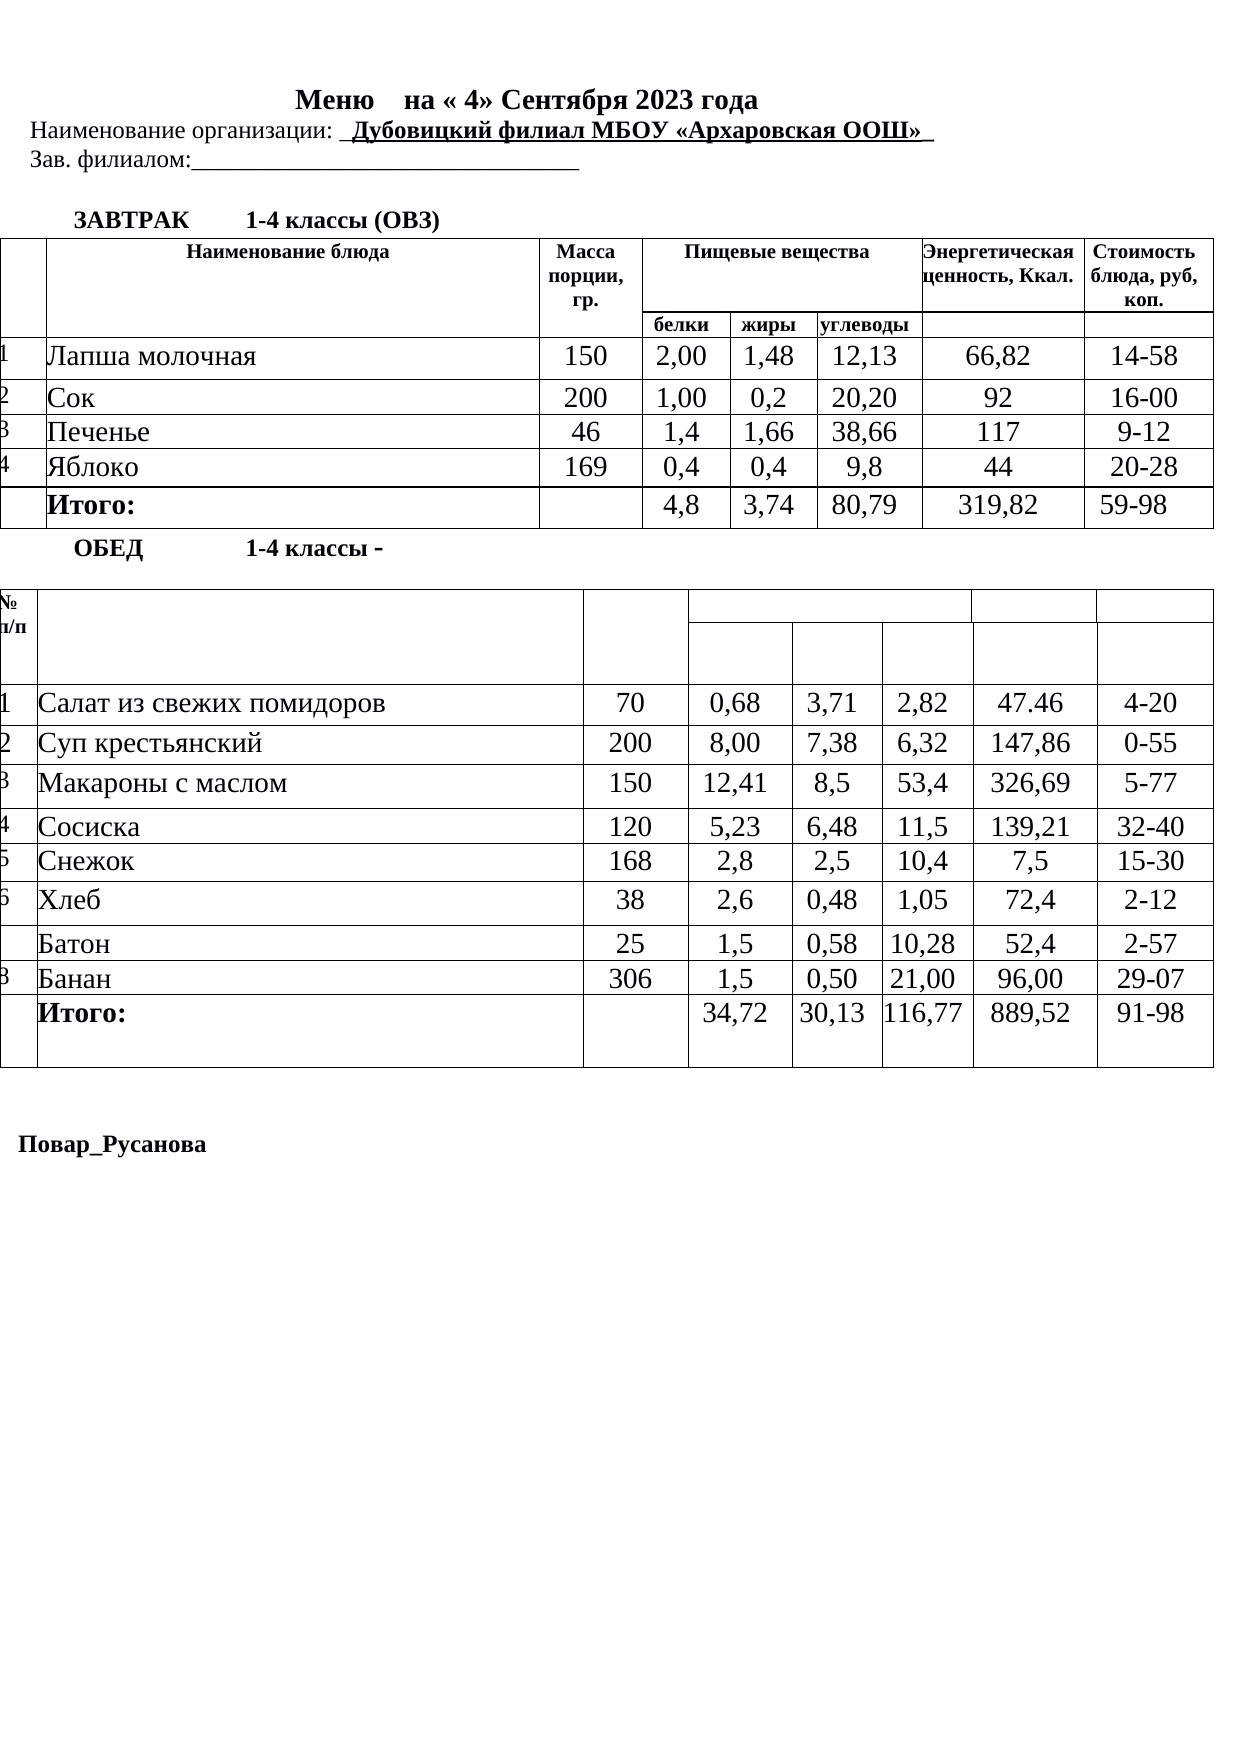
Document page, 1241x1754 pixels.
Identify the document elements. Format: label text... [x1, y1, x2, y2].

table_cell 70 [584, 685, 688, 724]
table_cell 1,4 [643, 415, 730, 448]
table_cell 169 [540, 449, 642, 486]
table_header [1, 239, 46, 337]
table_header Стоимость блюда, руб, коп. [1085, 239, 1213, 311]
text Повар_Русанова [18, 1129, 1226, 1158]
table_header [584, 590, 688, 684]
table_cell 168 [584, 844, 688, 881]
table_cell 0,48 [793, 882, 882, 925]
table_cell Печенье [47, 415, 539, 448]
table_cell 1,48 [731, 338, 817, 379]
table_cell 3,74 [731, 488, 817, 528]
table_cell 0,68 [689, 685, 792, 724]
table_cell 2,5 [793, 844, 882, 881]
table_cell 20,20 [818, 380, 922, 413]
table_cell 5 [1, 844, 37, 881]
table_header Масса порции, гр. [540, 239, 642, 337]
table_cell 150 [540, 338, 642, 379]
table_cell белки [643, 313, 730, 337]
table_cell 1,05 [883, 882, 973, 925]
table_cell 7,38 [793, 726, 882, 764]
table_cell [584, 995, 688, 1067]
table_cell 6 [1, 882, 37, 925]
table_cell [883, 623, 973, 684]
table_cell Сосиска [38, 809, 583, 842]
table_cell 38 [584, 882, 688, 925]
table_cell 139,21 [974, 809, 1097, 842]
table_cell 2 [1, 380, 46, 413]
table_cell 44 [923, 449, 1084, 486]
table_header [689, 590, 971, 622]
table_cell Яблоко [47, 449, 539, 486]
table_cell Хлеб [38, 882, 583, 925]
table_cell 6,32 [883, 726, 973, 764]
table_cell 38,66 [818, 415, 922, 448]
table_cell [1085, 313, 1213, 337]
table_cell Салат из свежих помидоров [38, 685, 583, 724]
table_cell 0,58 [793, 926, 882, 960]
table_cell [689, 623, 792, 684]
table_cell [923, 313, 1084, 337]
table_cell 0,4 [643, 449, 730, 486]
table_cell 147,86 [974, 726, 1097, 764]
table_header [38, 590, 583, 684]
table_cell 4 [1, 809, 37, 842]
table_cell 20-28 [1085, 449, 1213, 486]
table_cell 200 [540, 380, 642, 413]
table_cell 80,79 [818, 488, 922, 528]
table_cell 29-07 [1098, 961, 1213, 994]
table_cell [1, 926, 37, 960]
table_cell 117 [923, 415, 1084, 448]
table_cell Батон [38, 926, 583, 960]
table_cell 319,82 [923, 488, 1084, 528]
table_cell 4,8 [643, 488, 730, 528]
text Зав. филиалом:_______________________________ [29, 144, 1226, 173]
table_cell 9,8 [818, 449, 922, 486]
table_cell 3 [1, 415, 46, 448]
table_cell Суп крестьянский [38, 726, 583, 764]
table_cell 12,41 [689, 765, 792, 808]
table_cell Снежок [38, 844, 583, 881]
table_cell [540, 488, 642, 528]
table_cell 150 [584, 765, 688, 808]
table_header Пищевые вещества [643, 239, 922, 311]
table_cell 3 [1, 765, 37, 808]
table_cell Макароны с маслом [38, 765, 583, 808]
table_cell Итого: [38, 995, 583, 1067]
table_cell 200 [584, 726, 688, 764]
table_cell 14-58 [1085, 338, 1213, 379]
table_cell 1,00 [643, 380, 730, 413]
table_cell 53,4 [883, 765, 973, 808]
table_cell 306 [584, 961, 688, 994]
table_cell [974, 623, 1097, 684]
table_cell 7,5 [974, 844, 1097, 881]
table_cell 46 [540, 415, 642, 448]
table_cell [1, 488, 46, 528]
table_cell 25 [584, 926, 688, 960]
table_cell 2,00 [643, 338, 730, 379]
table_cell 16-00 [1085, 380, 1213, 413]
table_cell 11,5 [883, 809, 973, 842]
table_cell Банан [38, 961, 583, 994]
table_cell 2-12 [1098, 882, 1213, 925]
table_cell 30,13 [793, 995, 882, 1067]
table_cell 2-57 [1098, 926, 1213, 960]
table_cell 2,82 [883, 685, 973, 724]
table_header [972, 590, 1096, 622]
table_cell 889,52 [974, 995, 1097, 1067]
table_cell 116,77 [883, 995, 973, 1067]
table_cell 5-77 [1098, 765, 1213, 808]
table_cell [793, 623, 882, 684]
table_cell 52,4 [974, 926, 1097, 960]
table_header [1097, 590, 1213, 622]
table_cell 8 [1, 961, 37, 994]
table_cell 0-55 [1098, 726, 1213, 764]
table_cell 1,5 [689, 961, 792, 994]
table_cell 15-30 [1098, 844, 1213, 881]
table_header Наименование блюда [47, 239, 539, 337]
table_cell 2,8 [689, 844, 792, 881]
table_cell 1 [1, 338, 46, 379]
table_cell 2,6 [689, 882, 792, 925]
table_cell Лапша молочная [47, 338, 539, 379]
table_cell 326,69 [974, 765, 1097, 808]
text Меню на « 4» Сентября 2023 года [18, 82, 1226, 115]
table_cell 3,71 [793, 685, 882, 724]
table_cell 1,66 [731, 415, 817, 448]
table_cell 4-20 [1098, 685, 1213, 724]
table_cell 120 [584, 809, 688, 842]
table_cell 66,82 [923, 338, 1084, 379]
text Наименование организации: _Дубовицкий филиал МБОУ «Архаровская ООШ»_ [29, 115, 1226, 144]
table_cell 91-98 [1098, 995, 1213, 1067]
table_cell 8,5 [793, 765, 882, 808]
table_cell 1,5 [689, 926, 792, 960]
table_cell 21,00 [883, 961, 973, 994]
text ЗАВТРАК 1-4 классы (ОВЗ) [29, 205, 1226, 234]
table_cell 1 [1, 685, 37, 724]
table_cell 0,50 [793, 961, 882, 994]
table_cell Сок [47, 380, 539, 413]
table_cell Итого: [47, 488, 539, 528]
table_cell 47.46 [974, 685, 1097, 724]
table_cell 12,13 [818, 338, 922, 379]
text ОБЕД 1-4 классы - [29, 529, 1226, 563]
table_cell углеводы [818, 313, 922, 337]
table_cell 92 [923, 380, 1084, 413]
table_cell 0,4 [731, 449, 817, 486]
table_cell 96,00 [974, 961, 1097, 994]
table_cell 10,28 [883, 926, 973, 960]
table_cell [1, 995, 37, 1067]
table_header № п/п [1, 590, 37, 684]
table_cell 2 [1, 726, 37, 764]
table_cell 9-12 [1085, 415, 1213, 448]
table_cell 59-98 [1085, 488, 1213, 528]
table_cell 32-40 [1098, 809, 1213, 842]
table_cell 72,4 [974, 882, 1097, 925]
table_cell 34,72 [689, 995, 792, 1067]
table_cell 4 [1, 449, 46, 486]
table_cell 10,4 [883, 844, 973, 881]
table_cell 8,00 [689, 726, 792, 764]
table_header Энергетическая ценность, Ккал. [923, 239, 1084, 311]
table_cell жиры [731, 313, 817, 337]
table_cell [1098, 623, 1213, 684]
table_cell 0,2 [731, 380, 817, 413]
table_cell 5,23 [689, 809, 792, 842]
table_cell 6,48 [793, 809, 882, 842]
